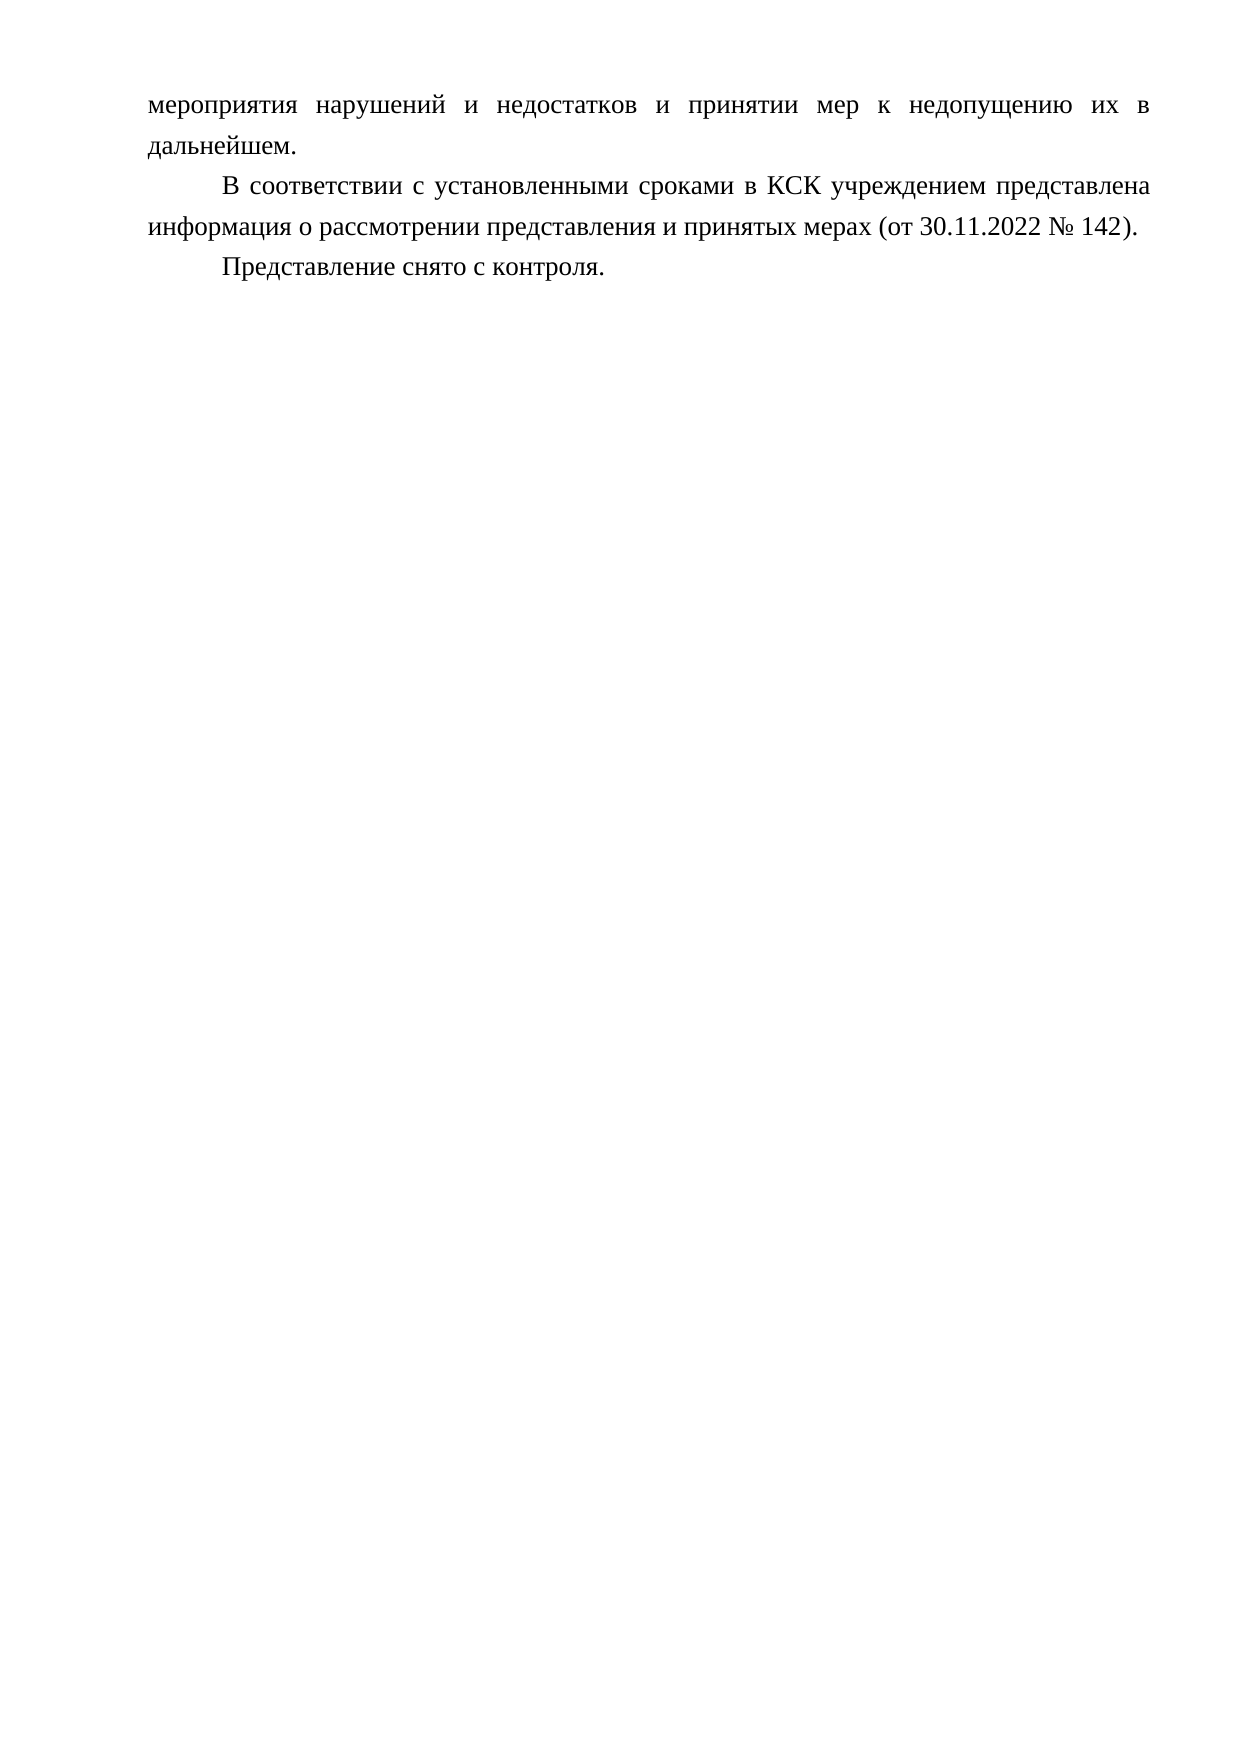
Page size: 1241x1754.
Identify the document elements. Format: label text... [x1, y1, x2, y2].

text В соответствии с установленными сроками в КСК учреждением представлена информация о рассмотрении представления и принятых мерах (от 30.11.2022 № 142). [148, 169, 1152, 241]
text Представление снято с контроля. [148, 250, 1152, 281]
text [148, 89, 1152, 160]
